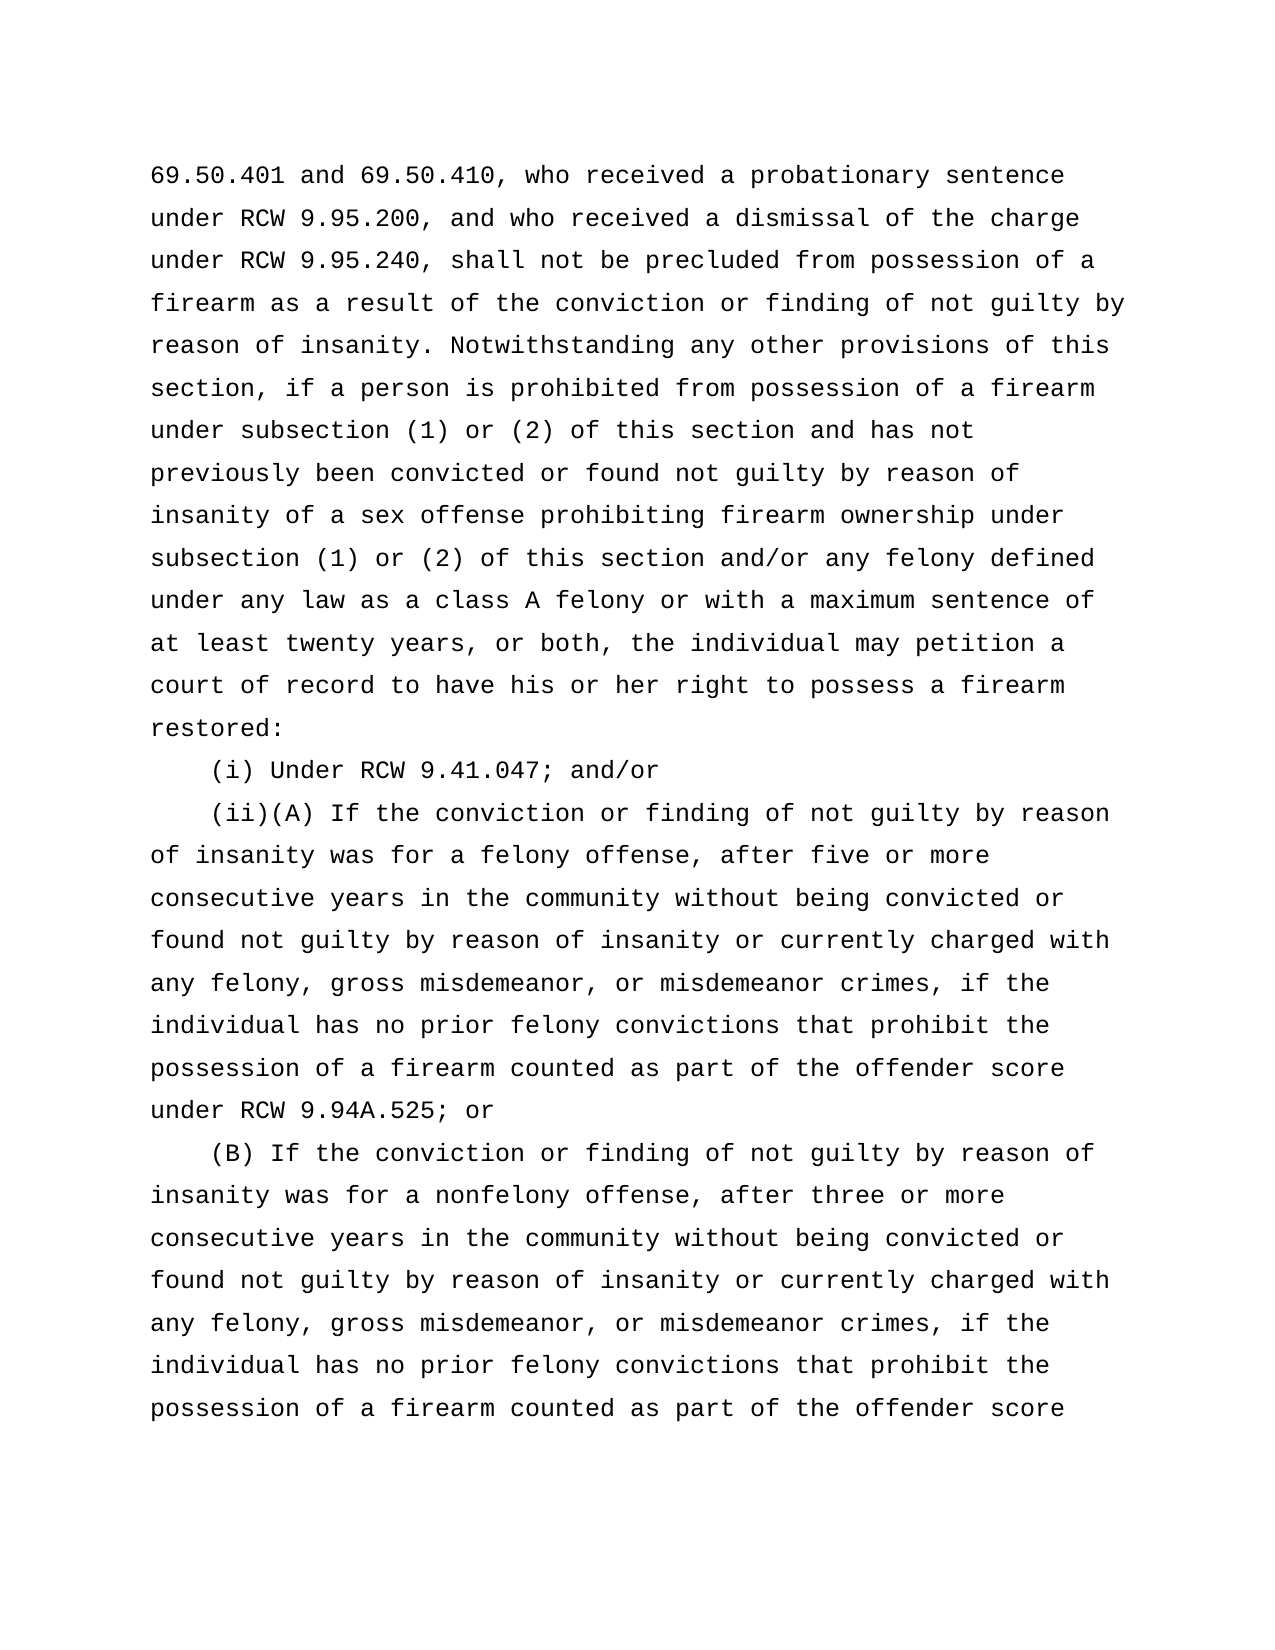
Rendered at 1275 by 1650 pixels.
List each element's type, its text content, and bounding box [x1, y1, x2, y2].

text (i) Under RCW 9.41.047; and/or [150, 745, 1125, 787]
text (ii)(A) If the conviction or finding of not guilty by reason of insanity was for a felony offense, after five or more consecutive years in the community without being convicted or found not guilty by reason of insanity or currently charged with any felony, gross misdemeanor, or misdemeanor crimes, if the individual has no prior felony convictions that prohibit the possession of a firearm counted as part of the offender score under RCW 9.94A.525; or [150, 787, 1125, 1127]
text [150, 1127, 1125, 1425]
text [150, 150, 1125, 745]
